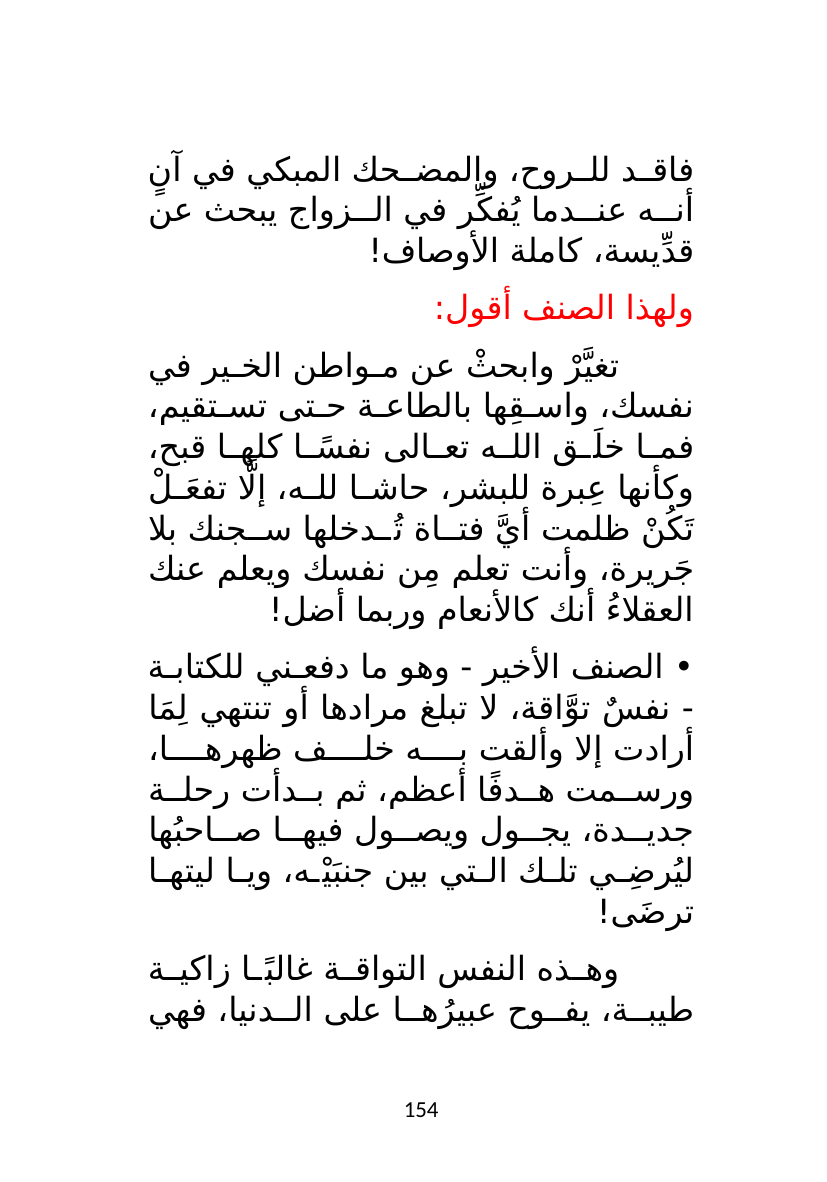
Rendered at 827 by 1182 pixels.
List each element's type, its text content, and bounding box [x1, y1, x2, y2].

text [148, 950, 694, 1029]
text تغيَّرْ وابحثْ عن مواطن الخير في نفسك، واسقِها بالطاعة حتى تستقيم، فما خلَق الله تعالى نفسًا كلها قبح، وكأنها عِبرة للبشر، حاشا لله، إلَّا تفعَلْ تَكُنْ ظلمت أيَّ فتاة تُدخلها سجنك بلا جَريرة، وأنت تعلم مِن نفسك ويعلم عنك العقلاءُ أنك كالأنعام وربما أضل! [148, 346, 694, 629]
text • الصنف الأخير - وهو ما دفعني للكتابة - نفسٌ توَّاقة، لا تبلغ مرادها أو تنتهي لِمَا أرادت إلا وألقت به خلف ظهرها، ورسمت هدفًا أعظم، ثم بدأت رحلة جديدة، يجول ويصول فيها صاحبُها ليُرضِي تلك التي بين جنبَيْه، ويا ليتها ترضَى! [148, 648, 694, 931]
text ولهذا الصنف أقول: [148, 289, 694, 328]
